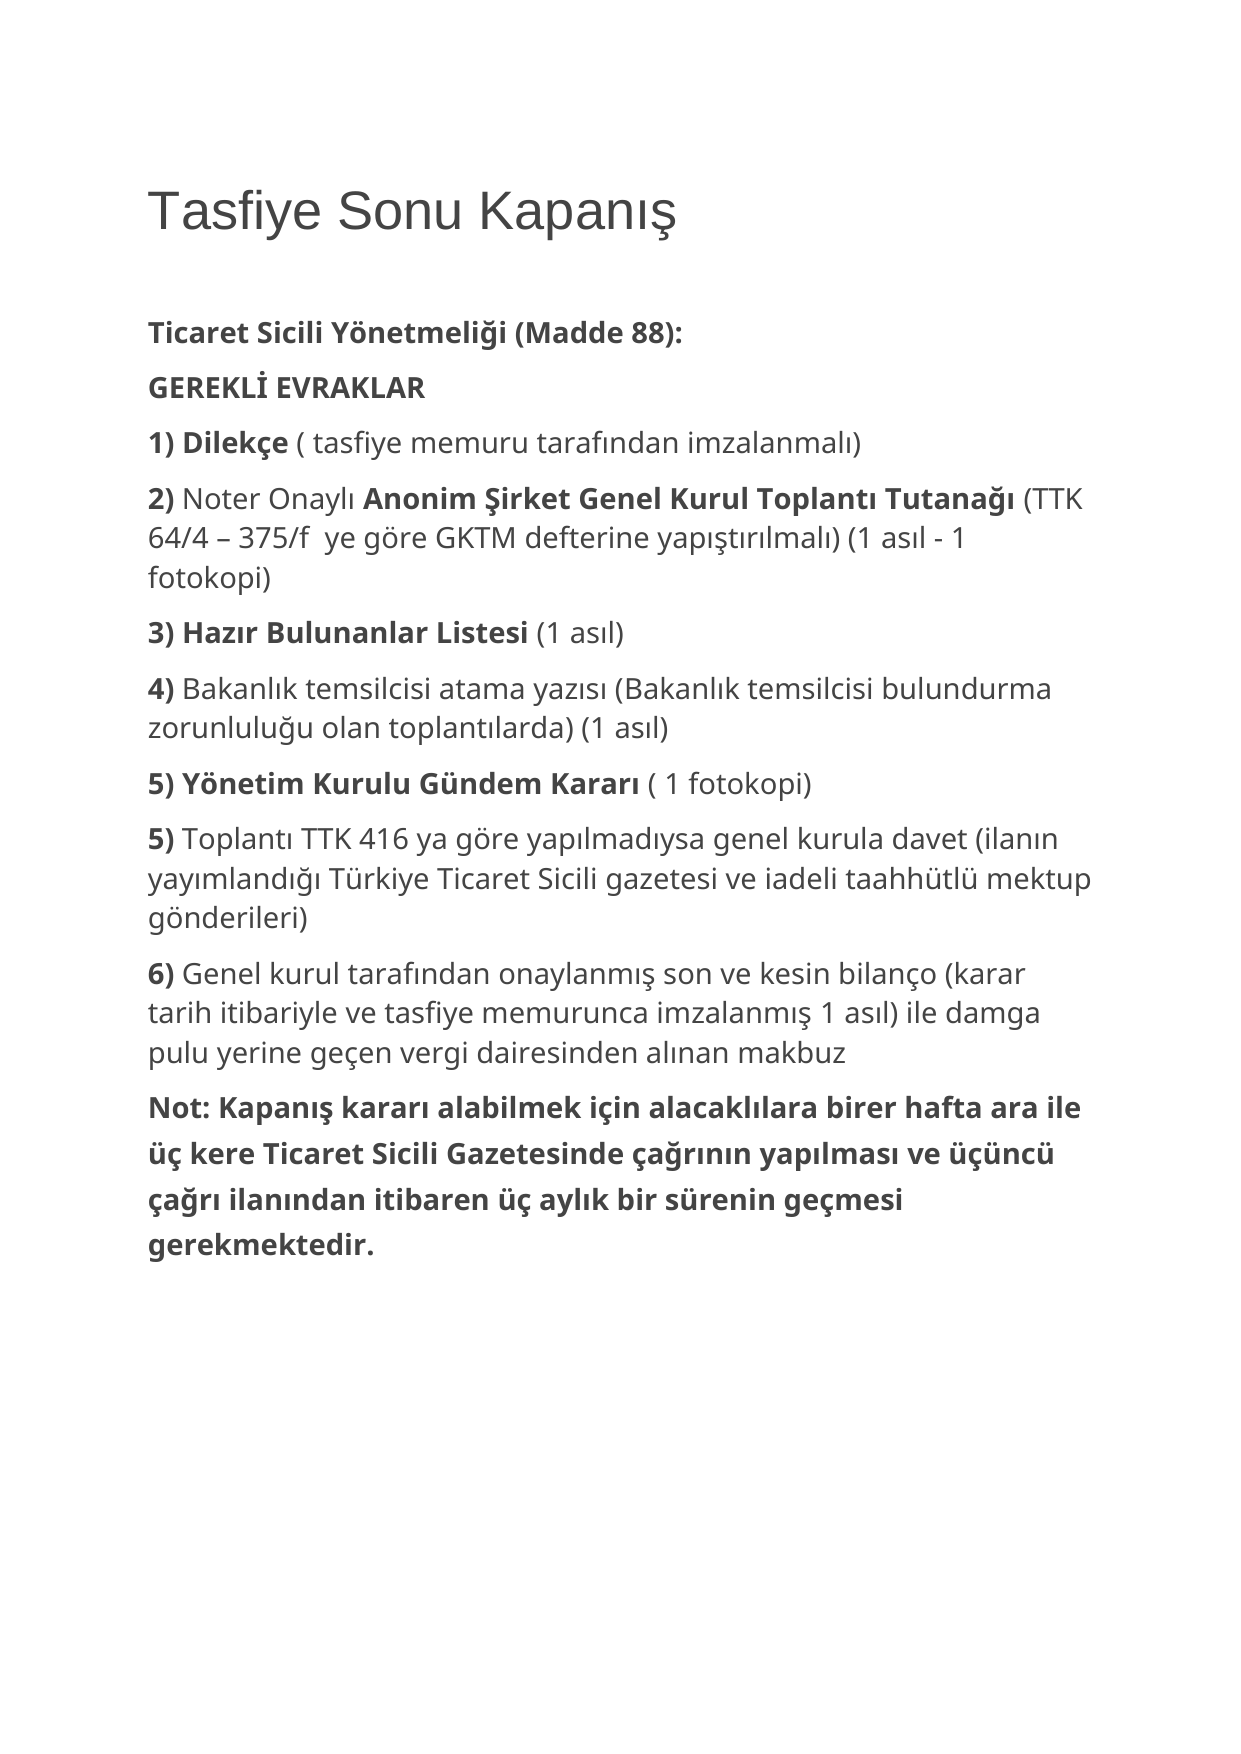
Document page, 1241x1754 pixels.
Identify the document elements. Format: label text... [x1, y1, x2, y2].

text 2) Noter Onaylı Anonim Şirket Genel Kurul Toplantı Tutanağı (TTK 64/4 – 375/f ye göre GKTM defterine yapıştırılmalı) (1 asıl - 1 fotokopi) [148, 478, 1093, 597]
text Ticaret Sicili Yönetmeliği (Madde 88): [148, 312, 1093, 352]
text 5) Yönetim Kurulu Gündem Kararı ( 1 fotokopi) [148, 763, 1093, 803]
text 6) Genel kurul tarafından onaylanmış son ve kesin bilanço (karar tarih itibariyle ve tasfiye memurunca imzalanmış 1 asıl) ile damga pulu yerine geçen vergi dairesinden alınan makbuz [148, 953, 1093, 1072]
text Not: Kapanış kararı alabilmek için alacaklılara birer hafta ara ile üç kere Ticaret Sicili Gazetesinde çağrının yapılması ve üçüncü çağrı ilanından itibaren üç aylık bir sürenin geçmesi gerekmektedir. [148, 1088, 1093, 1264]
text 5) Toplantı TTK 416 ya göre yapılmadıysa genel kurula davet (ilanın yayımlandığı Türkiye Ticaret Sicili gazetesi ve iadeli taahhütlü mektup gönderileri) [148, 818, 1093, 937]
text GEREKLİ EVRAKLAR [148, 367, 1093, 407]
text 1) Dilekçe ( tasfiye memuru tarafından imzalanmalı) [148, 423, 1093, 462]
text 4) Bakanlık temsilcisi atama yazısı (Bakanlık temsilcisi bulundurma zorunluluğu olan toplantılarda) (1 asıl) [148, 668, 1093, 747]
text Tasfiye Sonu Kapanış [148, 179, 1093, 241]
text 3) Hazır Bulunanlar Listesi (1 asıl) [148, 613, 1093, 652]
